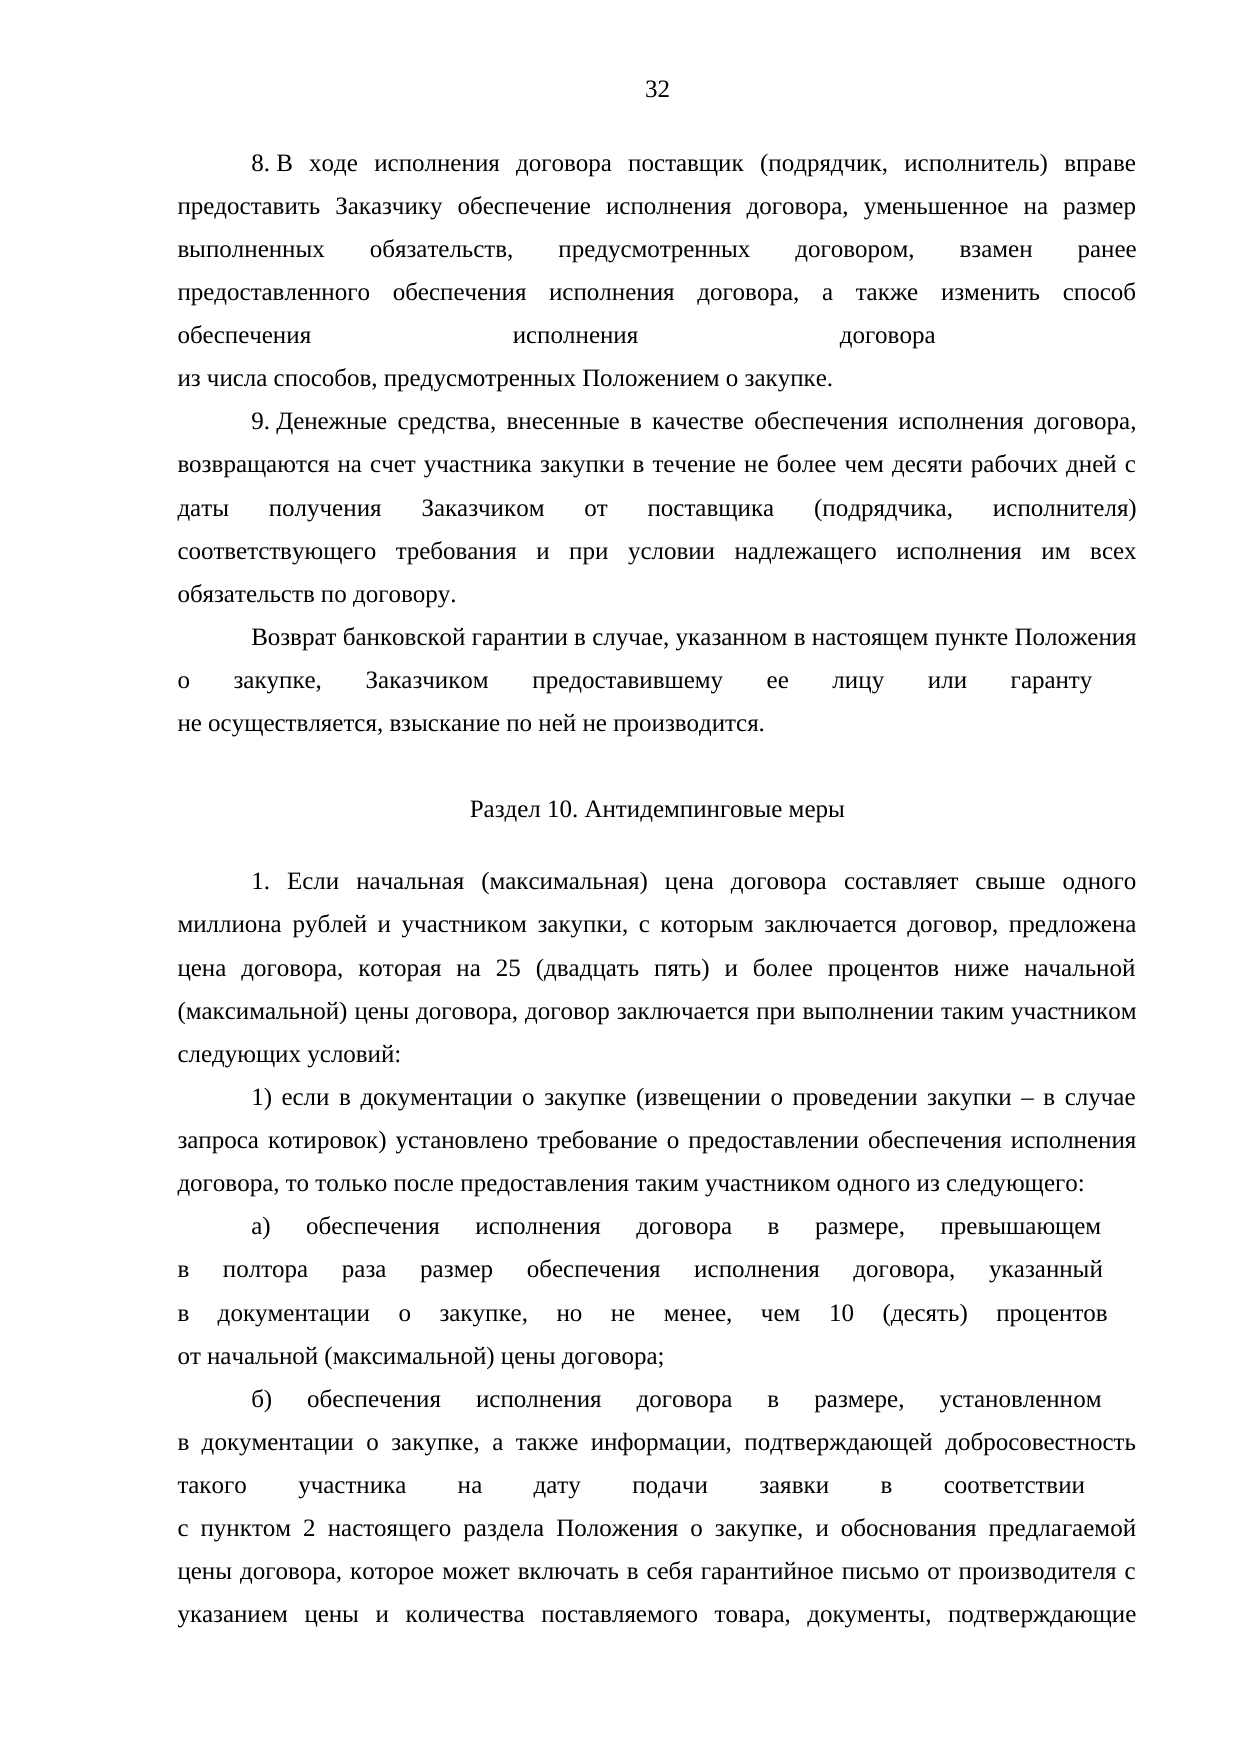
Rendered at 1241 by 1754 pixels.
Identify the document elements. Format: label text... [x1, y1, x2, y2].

text Возврат банковской гарантии в случае, указанном в настоящем пункте Положения о закупке, Заказчиком предоставившему ее лицу или гаранту не осуществляется, взыскание по ней не производится. [177, 622, 1137, 737]
text Раздел 10. Антидемпинговые меры [177, 794, 1137, 823]
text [177, 1384, 1137, 1628]
text а) обеспечения исполнения договора в размере, превышающем в полтора раза размер обеспечения исполнения договора, указанный в документации о закупке, но не менее, чем 10 (десять) процентов от начальной (максимальной) цены договора; [177, 1211, 1137, 1369]
text 9. Денежные средства, внесенные в качестве обеспечения исполнения договора, возвращаются на счет участника закупки в течение не более чем десяти рабочих дней с даты получения Заказчиком от поставщика (подрядчика, исполнителя) соответствующего требования и при условии надлежащего исполнения им всех обязательств по договору. [177, 406, 1137, 608]
text 1. Если начальная (максимальная) цена договора составляет свыше одного миллиона рублей и участником закупки, с которым заключается договор, предложена цена договора, которая на 25 (двадцать пять) и более процентов ниже начальной (максимальной) цены договора, договор заключается при выполнении таким участником следующих условий: [177, 866, 1137, 1068]
text 1) если в документации о закупке (извещении о проведении закупки – в случае запроса котировок) установлено требование о предоставлении обеспечения исполнения договора, то только после предоставления таким участником одного из следующего: [177, 1082, 1137, 1197]
text 8. В ходе исполнения договора поставщик (подрядчик, исполнитель) вправе предоставить Заказчику обеспечение исполнения договора, уменьшенное на размер выполненных обязательств, предусмотренных договором, взамен ранее предоставленного обеспечения исполнения договора, а также изменить способ обеспечения исполнения договора из числа способов, предусмотренных Положением о закупке. [177, 148, 1137, 392]
